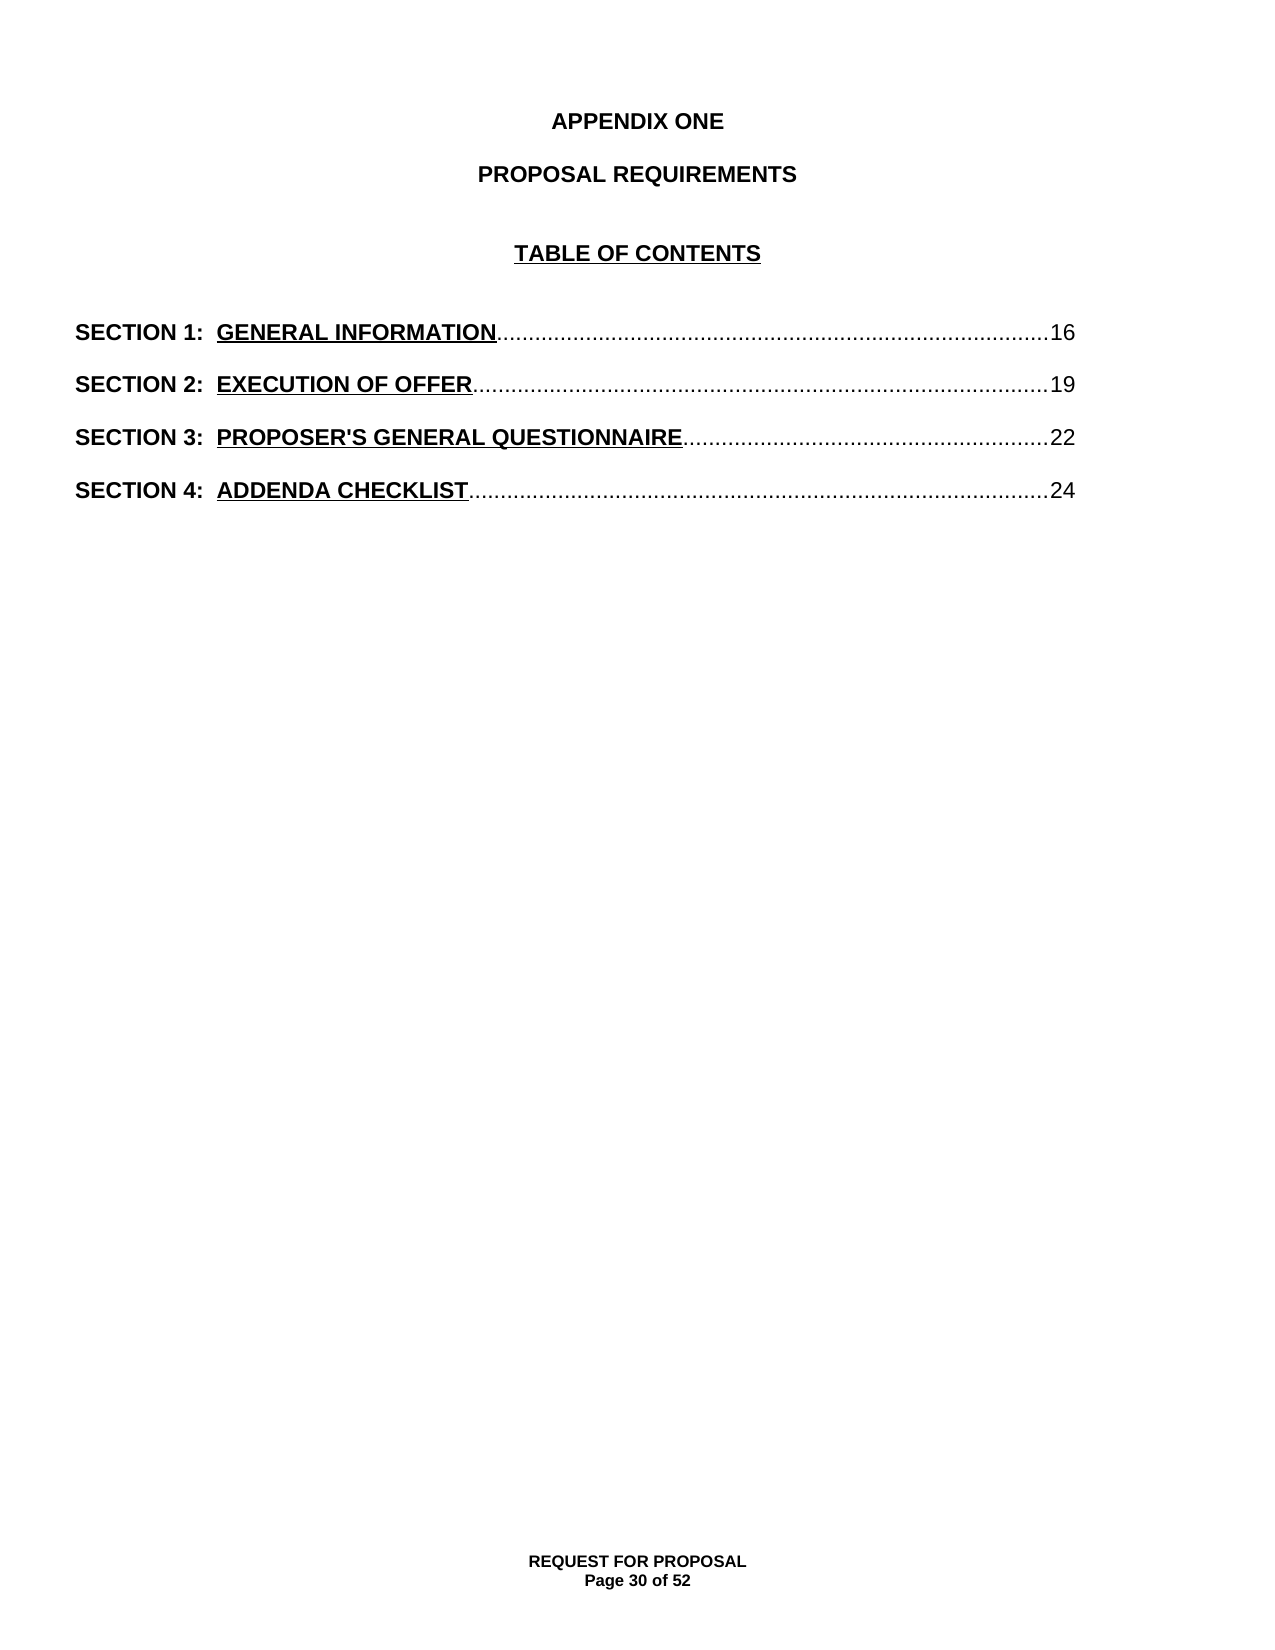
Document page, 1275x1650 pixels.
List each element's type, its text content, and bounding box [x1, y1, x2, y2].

subtitle SECTION 2: EXECUTION OF OFFER 19 [75, 371, 1200, 398]
subtitle PROPOSAL REQUIREMENTS [75, 161, 1200, 187]
text SECTION 3: PROPOSER'S GENERAL QUESTIONNAIRE 22 [75, 424, 1200, 451]
subtitle SECTION 1: GENERAL INFORMATION 16 [75, 319, 1200, 345]
subtitle APPENDIX ONE [75, 108, 1200, 134]
subtitle TABLE OF CONTENTS [75, 240, 1200, 266]
text SECTION 4: ADDENDA CHECKLIST 24 [75, 477, 1200, 503]
